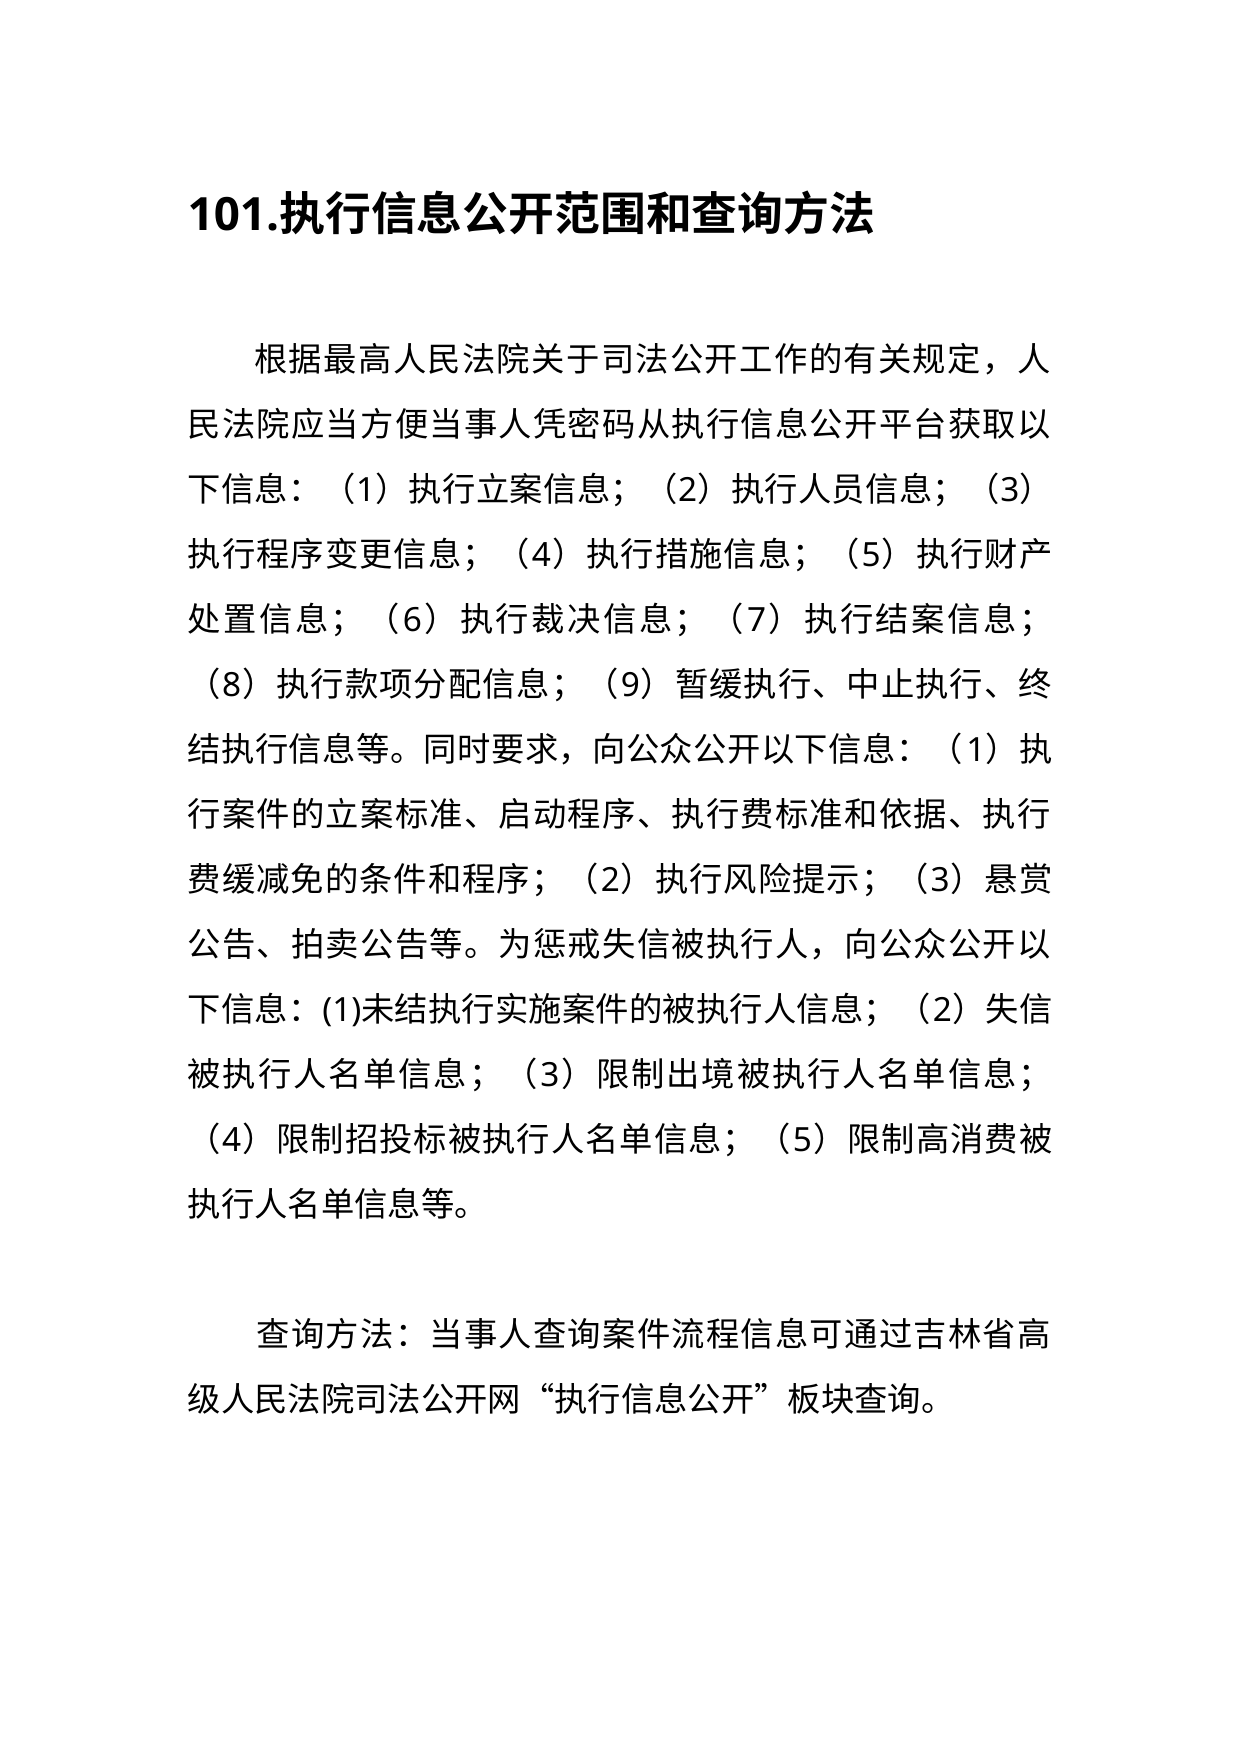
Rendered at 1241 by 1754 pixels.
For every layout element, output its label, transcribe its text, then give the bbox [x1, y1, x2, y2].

text 根据最高人民法院关于司法公开工作的有关规定，人民法院应当方便当事人凭密码从执行信息公开平台获取以下信息：（1）执行立案信息；（2）执行人员信息；（3）执行程序变更信息；（4）执行措施信息；（5）执行财产处置信息；（6）执行裁决信息；（7）执行结案信息；（8）执行款项分配信息；（9）暂缓执行、中止执行、终结执行信息等。同时要求，向公众公开以下信息：（1）执行案件的立案标准、启动程序、执行费标准和依据、执行费缓减免的条件和程序；（2）执行风险提示；（3）悬赏公告、拍卖公告等。为惩戒失信被执行人，向公众公开以下信息：(1)未结执行实施案件的被执行人信息；（2）失信被执行人名单信息；（3）限制出境被执行人名单信息；（4）限制招投标被执行人名单信息；（5）限制高消费被执行人名单信息等。 查询方法：当事人查询案件流程信息可通过吉林省高级人民法院司法公开网“执行信息公开”板块查询。 [187, 324, 1053, 1429]
text 101.执行信息公开范围和查询方法 [187, 162, 1053, 259]
